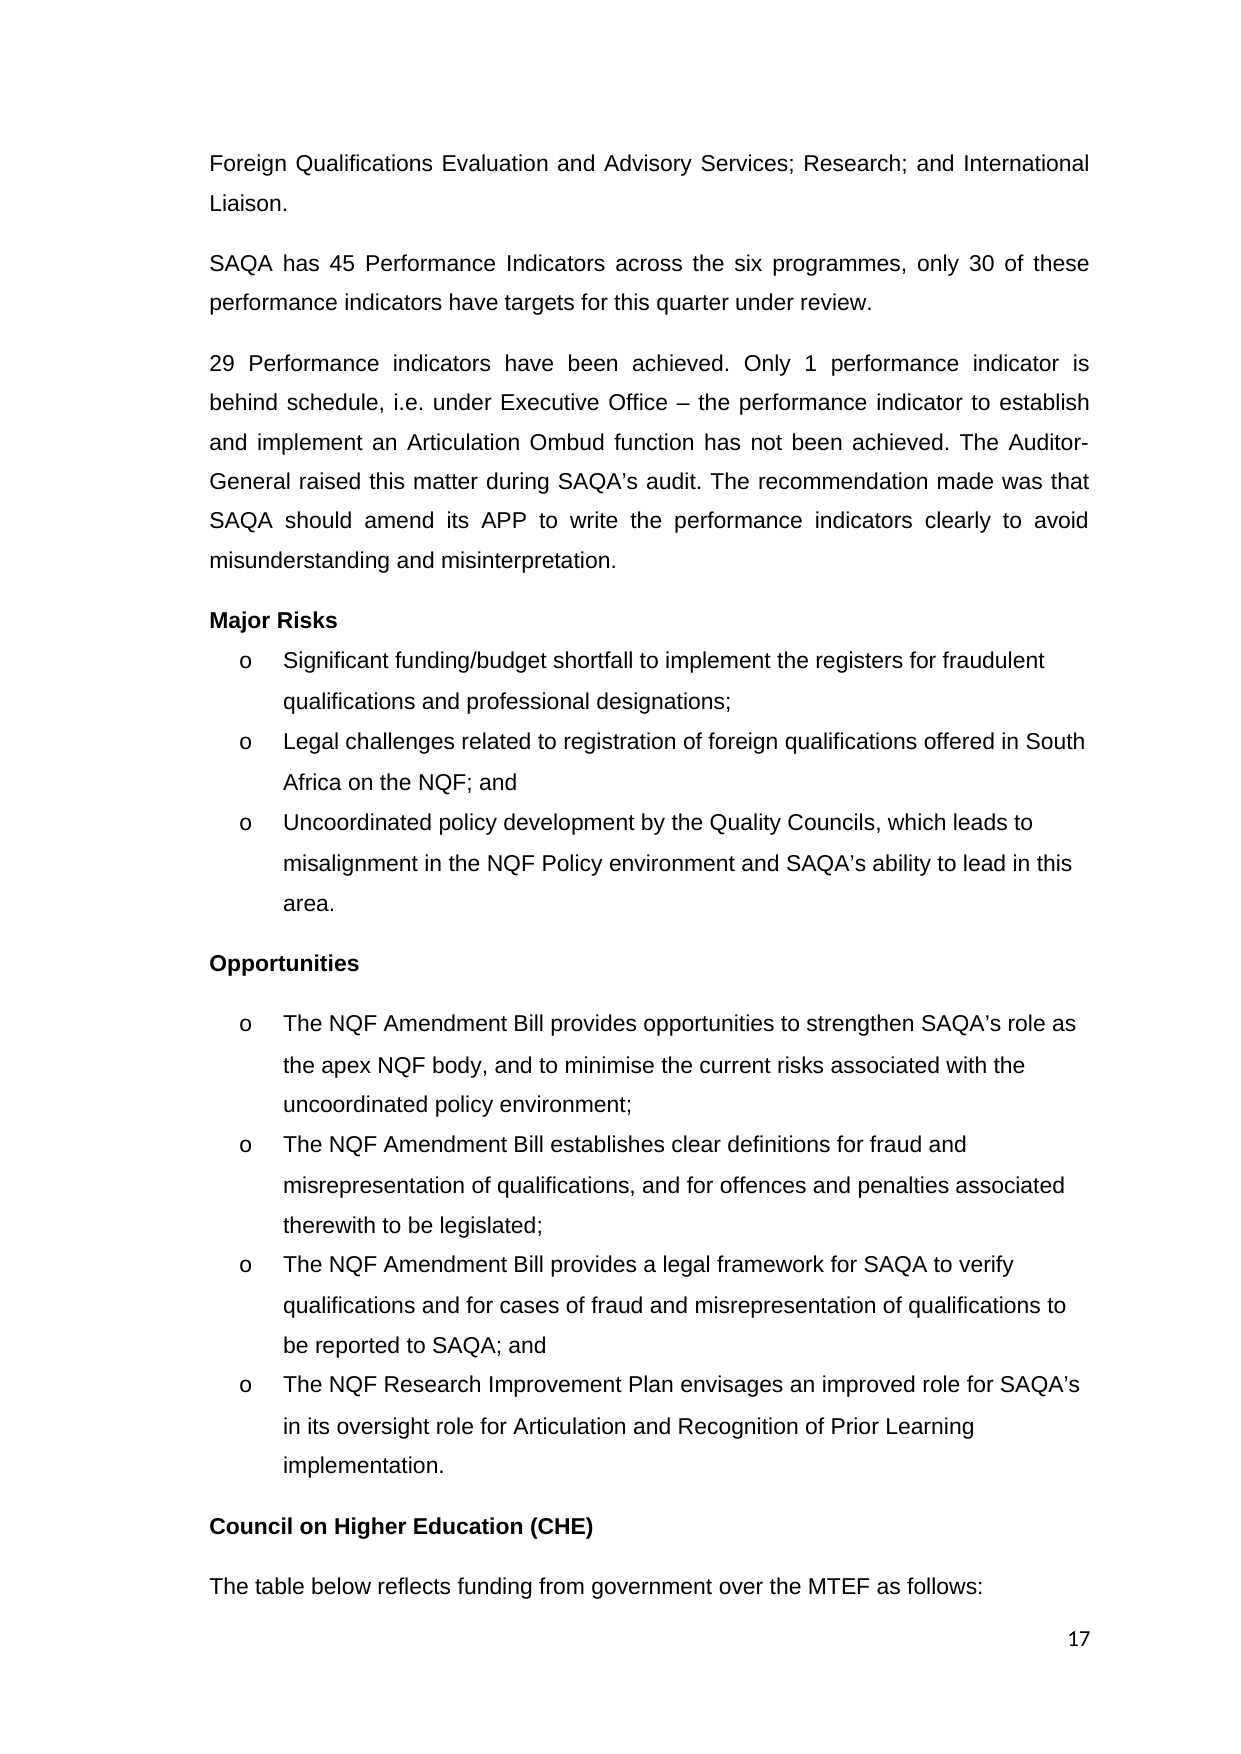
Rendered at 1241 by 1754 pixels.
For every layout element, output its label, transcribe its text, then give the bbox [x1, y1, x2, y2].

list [209, 150, 1090, 216]
list Uncoordinated policy development by the Quality Councils, which leads to misalignment in the NQF Policy environment and SAQA’s ability to lead in this area. [239, 809, 1090, 916]
list Opportunities [209, 950, 1090, 976]
list Legal challenges related to registration of foreign qualifications offered in South Africa on the NQF; and [239, 728, 1090, 796]
list The NQF Amendment Bill provides a legal framework for SAQA to verify qualifications and for cases of fraud and misrepresentation of qualifications to be reported to SAQA; and [239, 1251, 1090, 1358]
list Council on Higher Education (CHE) [209, 1513, 1090, 1539]
list Major Risks [209, 607, 1090, 634]
list The NQF Amendment Bill establishes clear definitions for fraud and misrepresentation of qualifications, and for offences and penalties associated therewith to be legislated; [239, 1131, 1090, 1238]
list Significant funding/budget shortfall to implement the registers for fraudulent qualifications and professional designations; [239, 647, 1090, 714]
list The NQF Research Improvement Plan envisages an improved role for SAQA’s in its oversight role for Articulation and Recognition of Prior Learning implementation. [239, 1371, 1090, 1479]
list SAQA has 45 Performance Indicators across the six programmes, only 30 of these performance indicators have targets for this quarter under review. [209, 250, 1090, 316]
list The NQF Amendment Bill provides opportunities to strengthen SAQA’s role as the apex NQF body, and to minimise the current risks associated with the uncoordinated policy environment; [239, 1010, 1090, 1117]
list 29 Performance indicators have been achieved. Only 1 performance indicator is behind schedule, i.e. under Executive Office – the performance indicator to establish and implement an Articulation Ombud function has not been achieved. The Auditor-General raised this matter during SAQA’s audit. The recommendation made was that SAQA should amend its APP to write the performance indicators clearly to avoid misunderstanding and misinterpretation. [209, 349, 1090, 573]
list The table below reflects funding from government over the MTEF as follows: [209, 1573, 1090, 1599]
